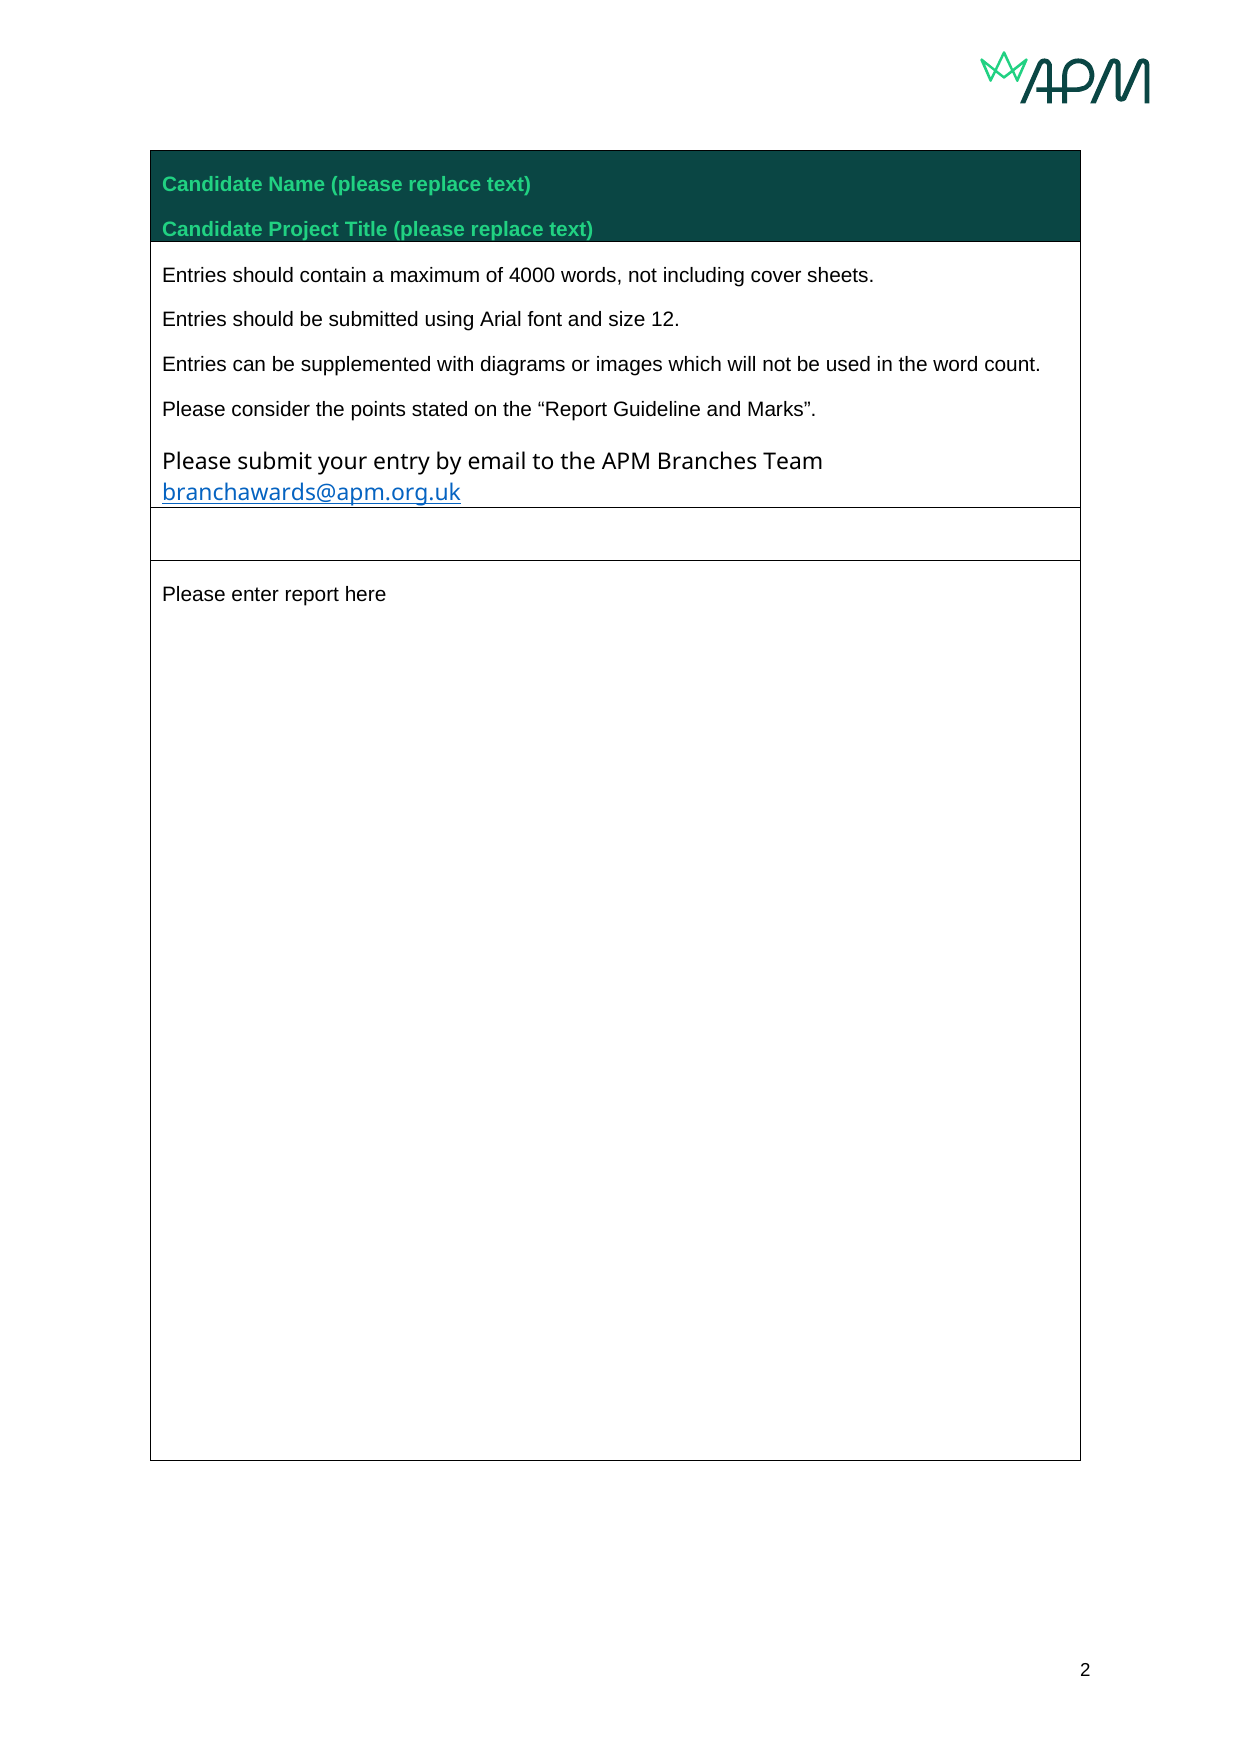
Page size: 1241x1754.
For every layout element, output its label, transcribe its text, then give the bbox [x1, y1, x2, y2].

table_cell [151, 508, 1080, 560]
table_header Candidate Name (please replace text) Candidate Project Title (please replace text) [151, 151, 1080, 241]
table_cell Please enter report here [151, 561, 1080, 1460]
table_cell Entries should contain a maximum of 4000 words, not including cover sheets. Entries should be submitted using Arial font and size 12. Entries can be supplemented with diagrams or images which will not be used in the word count. Please consider the points stated on the “Report Guideline and Marks”. Please submit your entry by email to the APM Branches Team branchawards@apm.org.uk [151, 242, 1080, 507]
